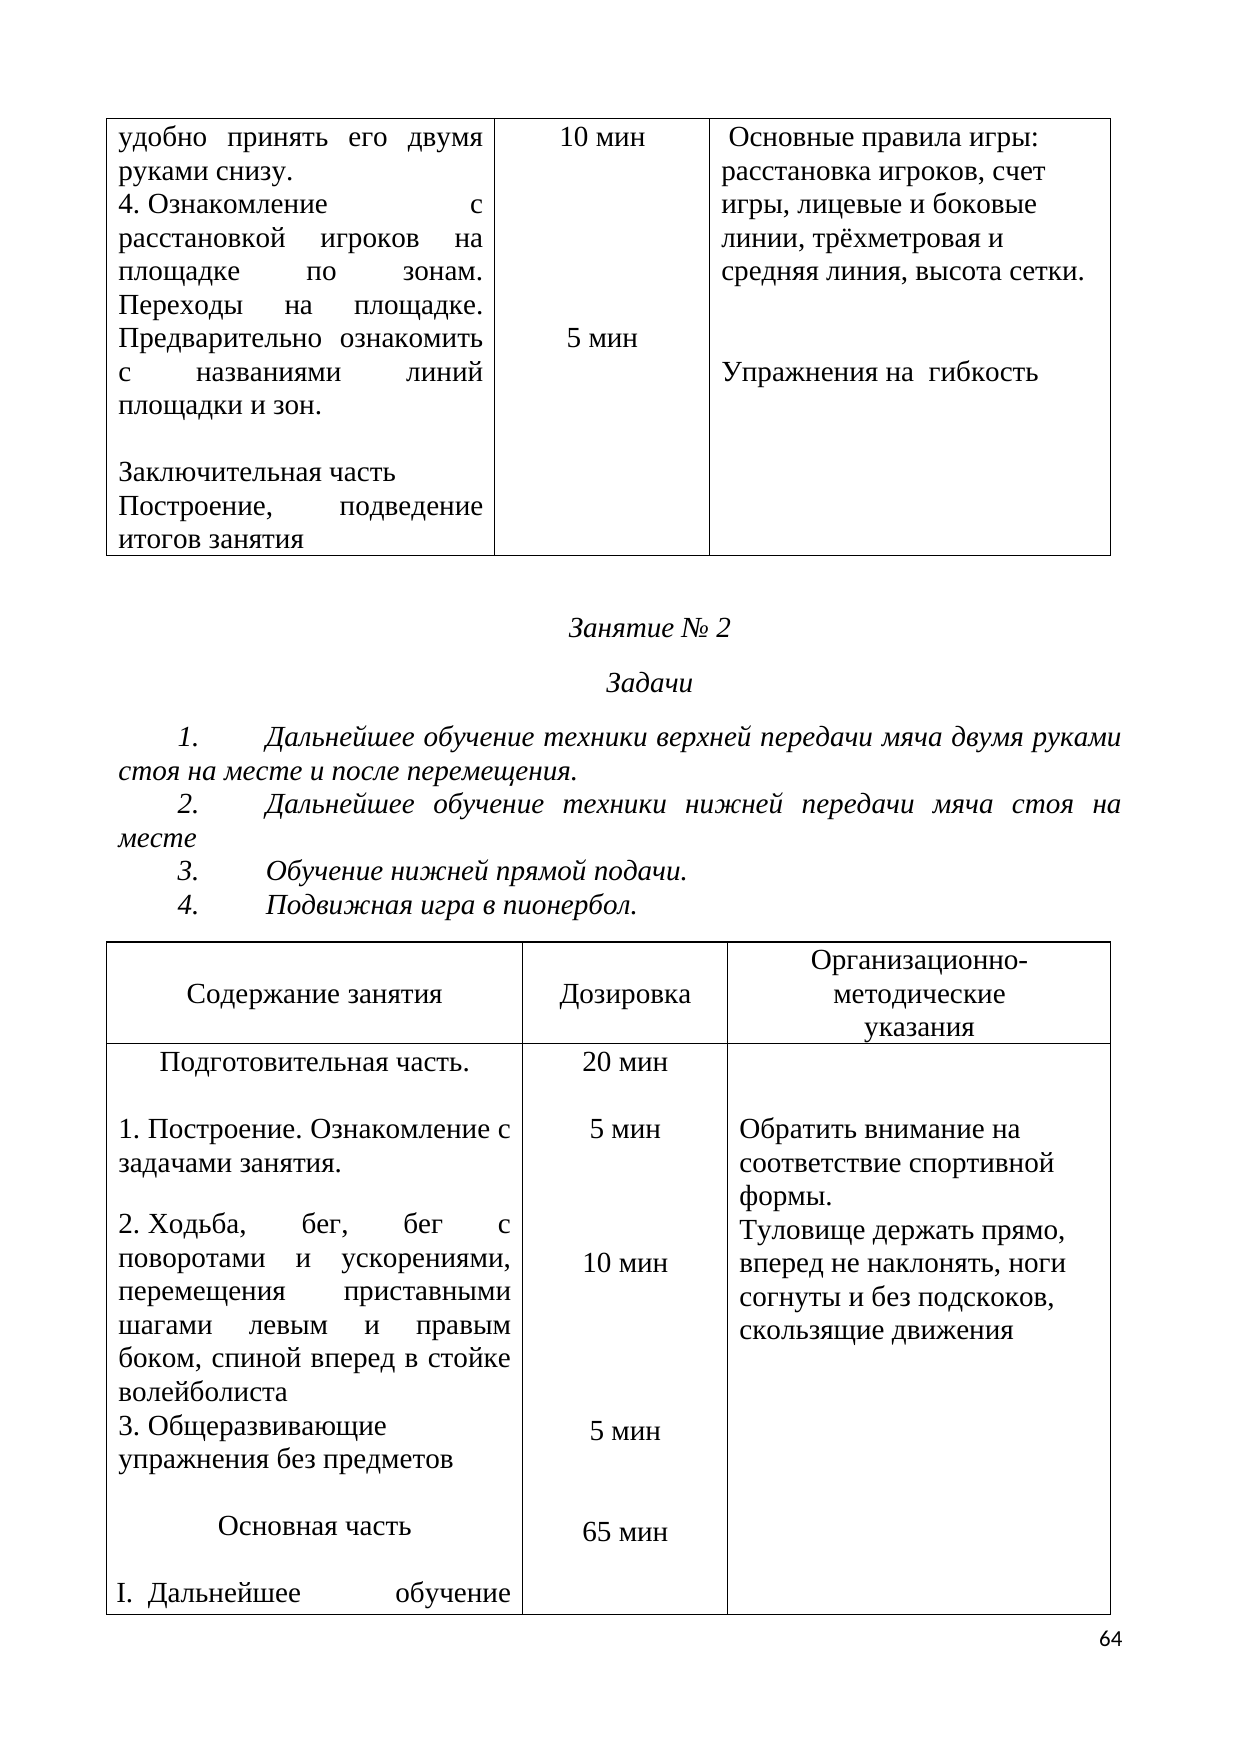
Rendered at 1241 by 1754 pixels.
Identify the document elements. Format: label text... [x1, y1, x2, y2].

list Подвижная игра в пионербол. [118, 887, 1122, 921]
table_header Дозировка [523, 943, 727, 1043]
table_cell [495, 119, 709, 555]
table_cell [107, 119, 494, 555]
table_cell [728, 1044, 1110, 1614]
list Дальнейшее обучение техники верхней передачи мяча двумя руками стоя на месте и после перемещения. [118, 719, 1122, 786]
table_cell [107, 1044, 522, 1614]
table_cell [710, 119, 1110, 555]
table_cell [523, 1044, 727, 1614]
table_header Организационно-методические указания [728, 943, 1110, 1043]
list Обучение нижней прямой подачи. [118, 853, 1122, 887]
list Дальнейшее обучение техники нижней передачи мяча стоя на месте [118, 786, 1122, 853]
text Занятие № 2 [118, 611, 1122, 644]
table_header Содержание занятия [107, 943, 522, 1043]
text Задачи [118, 665, 1122, 698]
